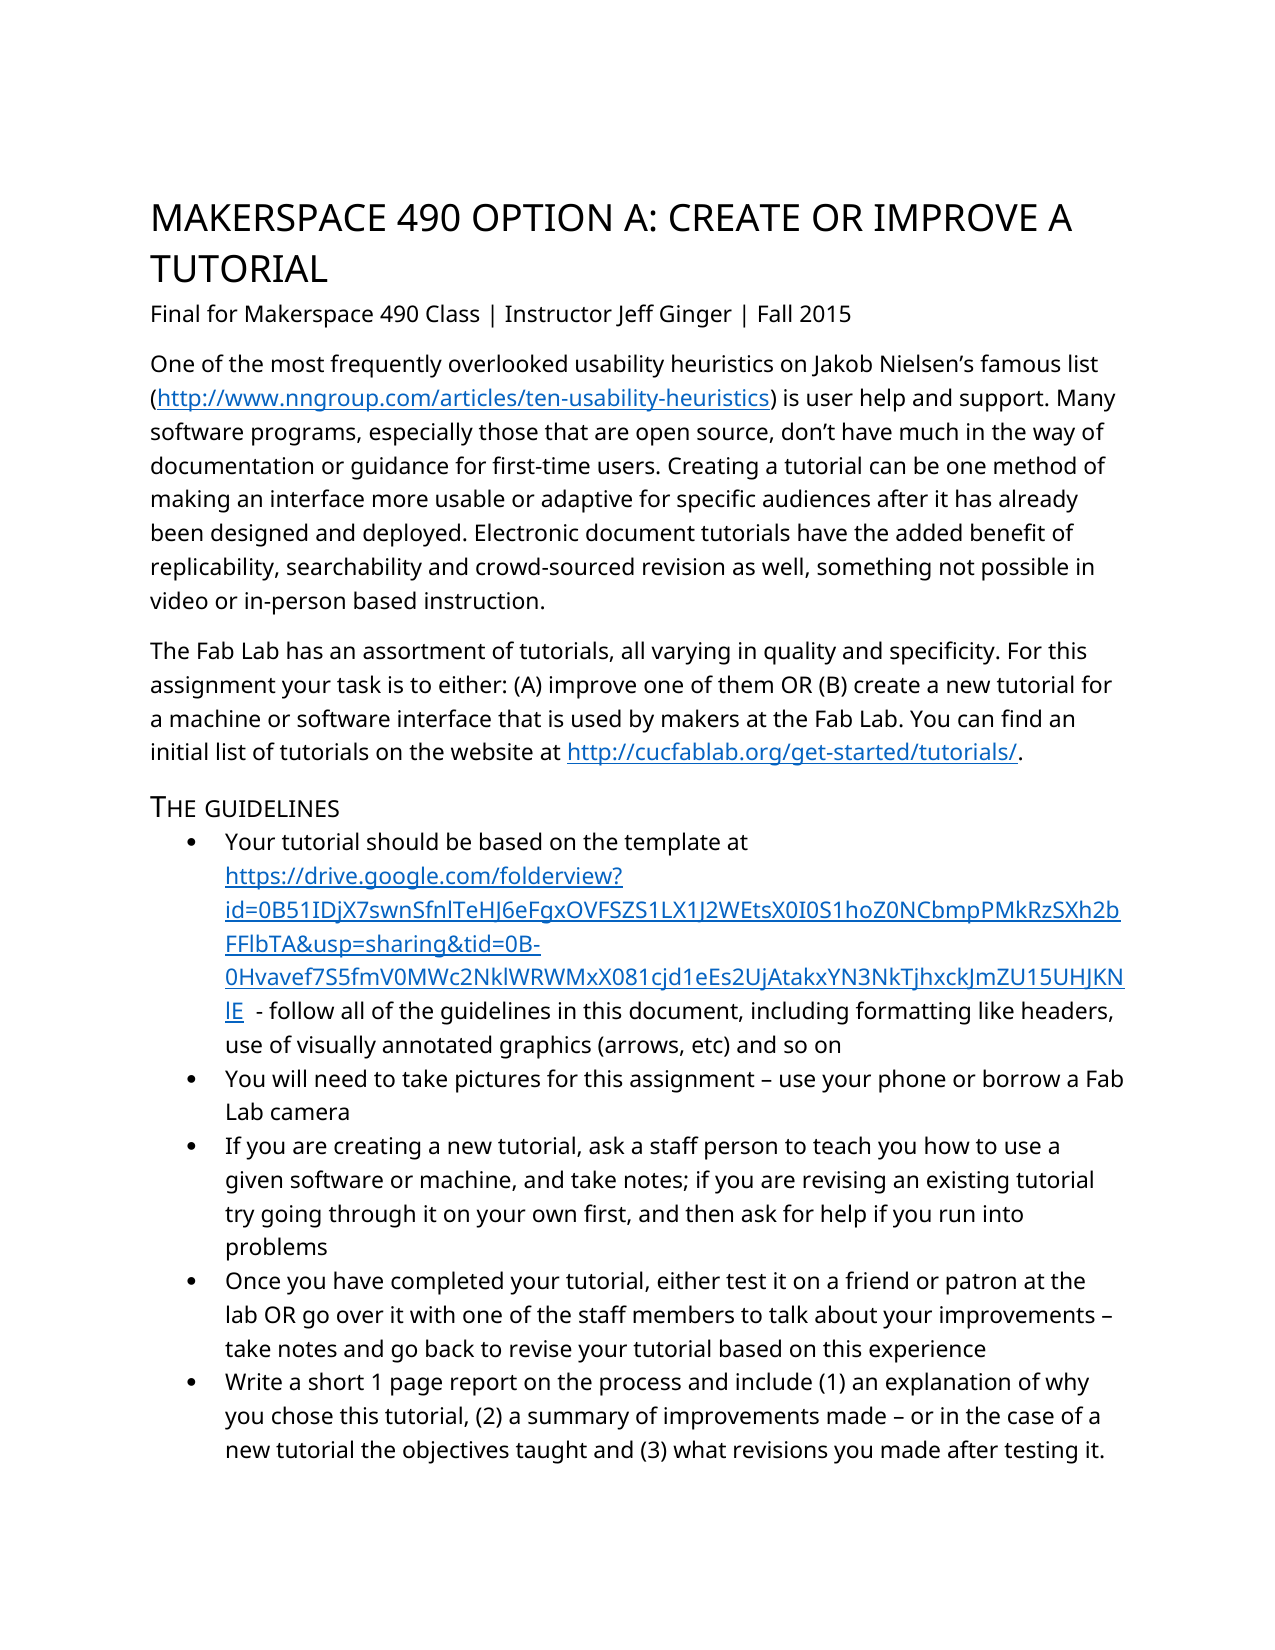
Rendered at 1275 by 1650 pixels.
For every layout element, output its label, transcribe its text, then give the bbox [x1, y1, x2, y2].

text One of the most frequently overlooked usability heuristics on Jakob Nielsen’s famous list (http://www.nngroup.com/articles/ten-usability-heuristics) is user help and support. Many software programs, especially those that are open source, don’t have much in the way of documentation or guidance for first-time users. Creating a tutorial can be one method of making an interface more usable or adaptive for specific audiences after it has already been designed and deployed. Electronic document tutorials have the added benefit of replicability, searchability and crowd-sourced revision as well, something not possible in video or in-person based instruction. [150, 348, 1125, 616]
list Your tutorial should be based on the template at https://drive.google.com/folderview?id=0B51IDjX7swnSfnlTeHJ6eFgxOVFSZS1LX1J2WEtsX0I0S1hoZ0NCbmpPMkRzSXh2bFFlbTA&usp=sharing&tid=0B-0Hvavef7S5fmV0MWc2NklWRWMxX081cjd1eEs2UjAtakxYN3NkTjhxckJmZU15UHJKNlE - follow all of the guidelines in this document, including formatting like headers, use of visually annotated graphics (arrows, etc) and so on [187, 826, 1125, 1060]
subtitle Makerspace 490 Option A: Create or Improve a Tutorial [150, 192, 1125, 294]
text The Fab Lab has an assortment of tutorials, all varying in quality and specificity. For this assignment your task is to either: (A) improve one of them OR (B) create a new tutorial for a machine or software interface that is used by makers at the Fab Lab. You can find an initial list of tutorials on the website at http://cucfablab.org/get-started/tutorials/. [150, 635, 1125, 767]
text Final for Makerspace 490 Class | Instructor Jeff Ginger | Fall 2015 [150, 298, 1125, 329]
list Once you have completed your tutorial, either test it on a friend or patron at the lab OR go over it with one of the staff members to talk about your improvements – take notes and go back to revise your tutorial based on this experience [187, 1265, 1125, 1364]
subtitle The guidelines [150, 787, 1125, 826]
list If you are creating a new tutorial, ask a staff person to teach you how to use a given software or machine, and take notes; if you are revising an existing tutorial try going through it on your own first, and then ask for help if you run into problems [187, 1130, 1125, 1263]
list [187, 1366, 1125, 1465]
list You will need to take pictures for this assignment – use your phone or borrow a Fab Lab camera [187, 1063, 1125, 1128]
